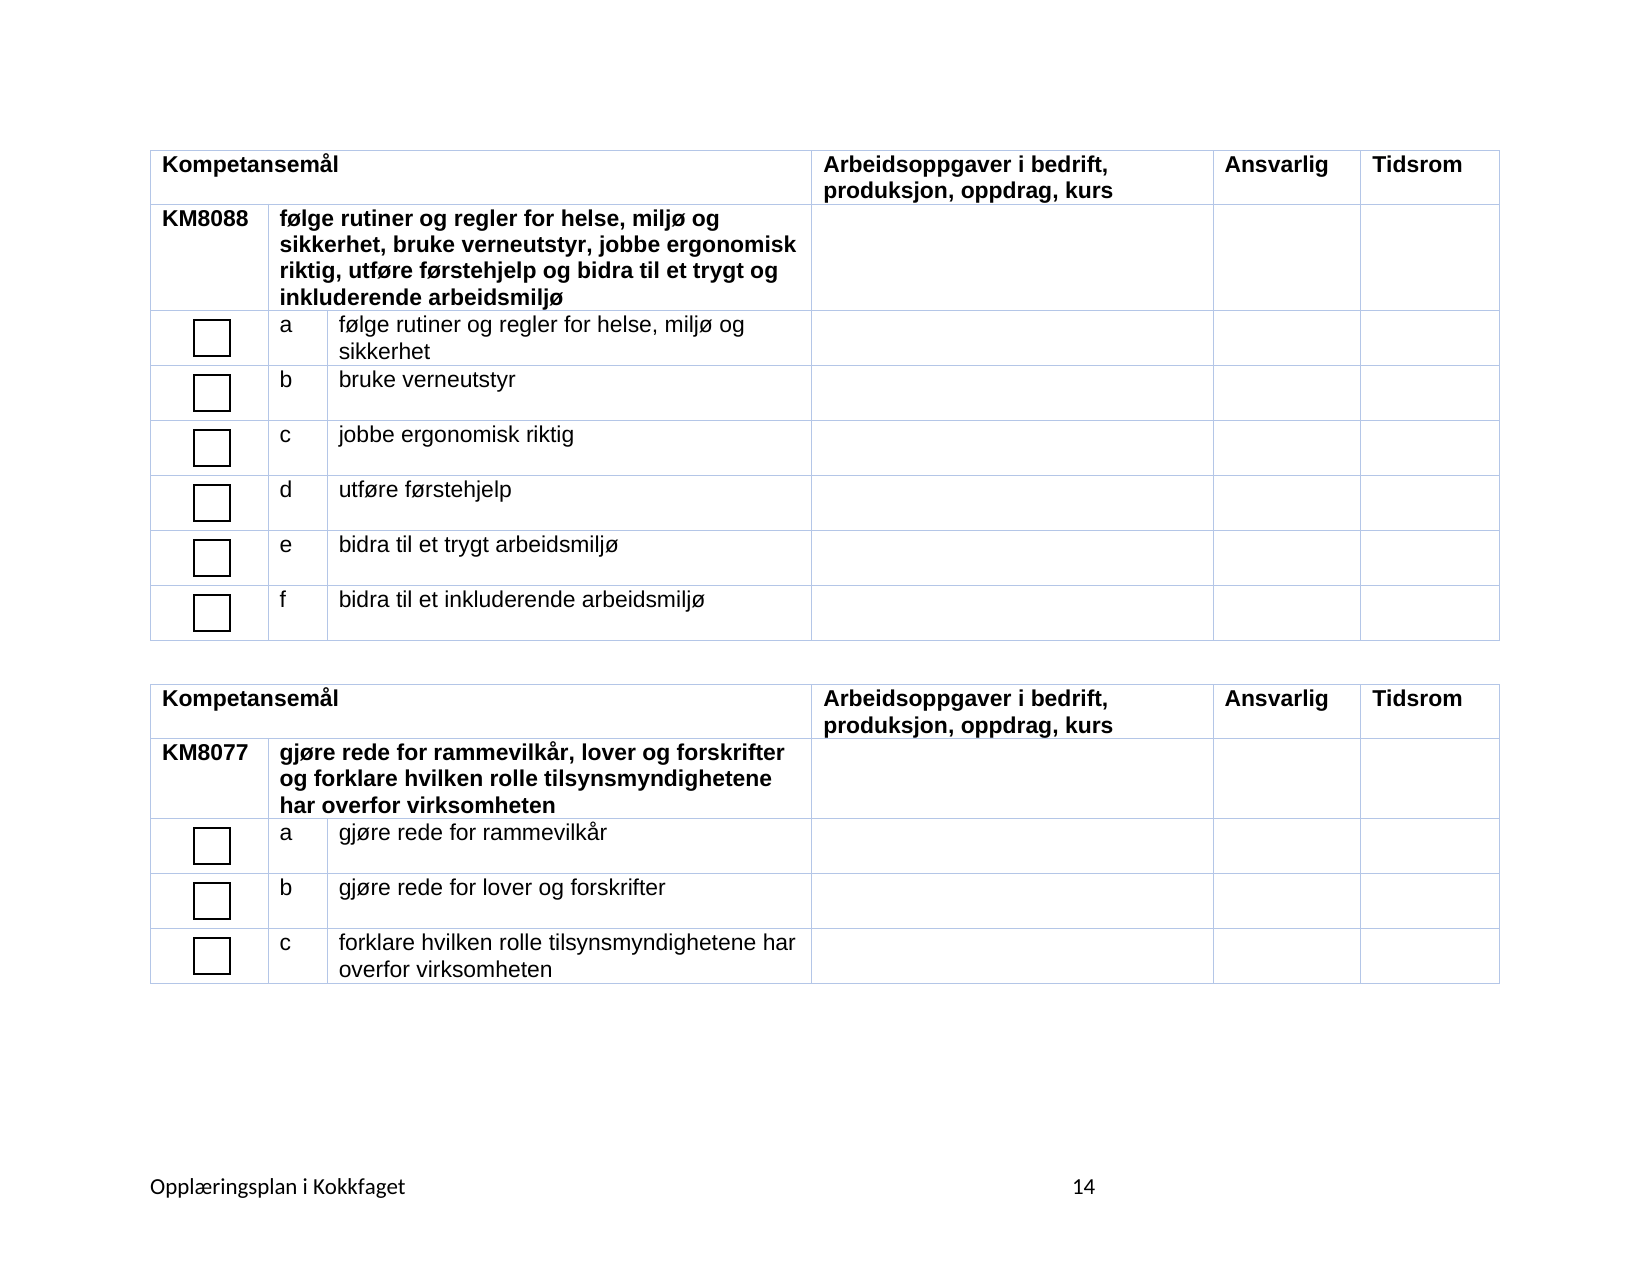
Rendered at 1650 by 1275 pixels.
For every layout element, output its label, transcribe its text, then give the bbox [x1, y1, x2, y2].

table_cell [1361, 311, 1499, 365]
table_header Kompetansemål [151, 151, 811, 204]
table_cell bruke verneutstyr [328, 366, 811, 420]
table_cell [1214, 421, 1360, 475]
table_cell [1214, 366, 1360, 420]
table_header Arbeidsoppgaver i bedrift, produksjon, oppdrag, kurs [812, 151, 1213, 204]
table_cell [151, 874, 268, 928]
table_cell [1361, 819, 1499, 873]
table_header Tidsrom [1361, 685, 1499, 738]
table_cell f [269, 586, 327, 640]
table_header Tidsrom [1361, 151, 1499, 204]
table_cell jobbe ergonomisk riktig [328, 421, 811, 475]
table_cell [1214, 874, 1360, 928]
table_cell [1361, 739, 1499, 818]
table_cell [151, 476, 268, 530]
table_cell [1361, 586, 1499, 640]
table_cell c [269, 929, 327, 983]
table_cell [1361, 366, 1499, 420]
table_cell [151, 421, 268, 475]
table_cell [1214, 929, 1360, 983]
table_cell [1214, 739, 1360, 818]
table_cell gjøre rede for rammevilkår, lover og forskrifter og forklare hvilken rolle tilsynsmyndighetene har overfor virksomheten [269, 739, 811, 818]
table_cell [812, 739, 1213, 818]
table_cell KM8088 [151, 205, 268, 310]
table_cell d [269, 476, 327, 530]
table_cell [151, 311, 268, 365]
table_cell [812, 929, 1213, 983]
table_cell [812, 586, 1213, 640]
table_cell a [269, 819, 327, 873]
table_cell [1214, 819, 1360, 873]
table_cell [151, 366, 268, 420]
table_cell forklare hvilken rolle tilsynsmyndighetene har overfor virksomheten [328, 929, 811, 983]
table_cell b [269, 366, 327, 420]
table_cell [1214, 476, 1360, 530]
table_cell utføre førstehjelp [328, 476, 811, 530]
table_cell følge rutiner og regler for helse, miljø og sikkerhet [328, 311, 811, 365]
table_cell [1361, 421, 1499, 475]
table_cell følge rutiner og regler for helse, miljø og sikkerhet, bruke verneutstyr, jobbe ergonomisk riktig, utføre førstehjelp og bidra til et trygt og inkluderende arbeidsmiljø [269, 205, 811, 310]
table_header Arbeidsoppgaver i bedrift, produksjon, oppdrag, kurs [812, 685, 1213, 738]
table_cell [151, 531, 268, 585]
table_cell [812, 311, 1213, 365]
table_header Kompetansemål [151, 685, 811, 738]
table_cell [1214, 205, 1360, 310]
table_cell KM8077 [151, 739, 268, 818]
table_cell [1361, 205, 1499, 310]
table_header Ansvarlig [1214, 685, 1360, 738]
table_cell [812, 531, 1213, 585]
table_cell e [269, 531, 327, 585]
table_cell [1214, 531, 1360, 585]
table_cell [1214, 586, 1360, 640]
table_cell gjøre rede for rammevilkår [328, 819, 811, 873]
table_header Ansvarlig [1214, 151, 1360, 204]
table_cell [812, 874, 1213, 928]
table_cell a [269, 311, 327, 365]
table_cell [1214, 311, 1360, 365]
table_cell gjøre rede for lover og forskrifter [328, 874, 811, 928]
table_cell c [269, 421, 327, 475]
table_cell bidra til et inkluderende arbeidsmiljø [328, 586, 811, 640]
table_cell [151, 586, 268, 640]
table_cell [812, 205, 1213, 310]
table_cell [812, 421, 1213, 475]
table_cell [1361, 476, 1499, 530]
table_cell [812, 476, 1213, 530]
table_cell [812, 819, 1213, 873]
table_cell bidra til et trygt arbeidsmiljø [328, 531, 811, 585]
table_cell b [269, 874, 327, 928]
table_cell [1361, 531, 1499, 585]
table_cell [151, 929, 268, 983]
table_cell [1361, 874, 1499, 928]
table_cell [1361, 929, 1499, 983]
table_cell [812, 366, 1213, 420]
table_cell [151, 819, 268, 873]
